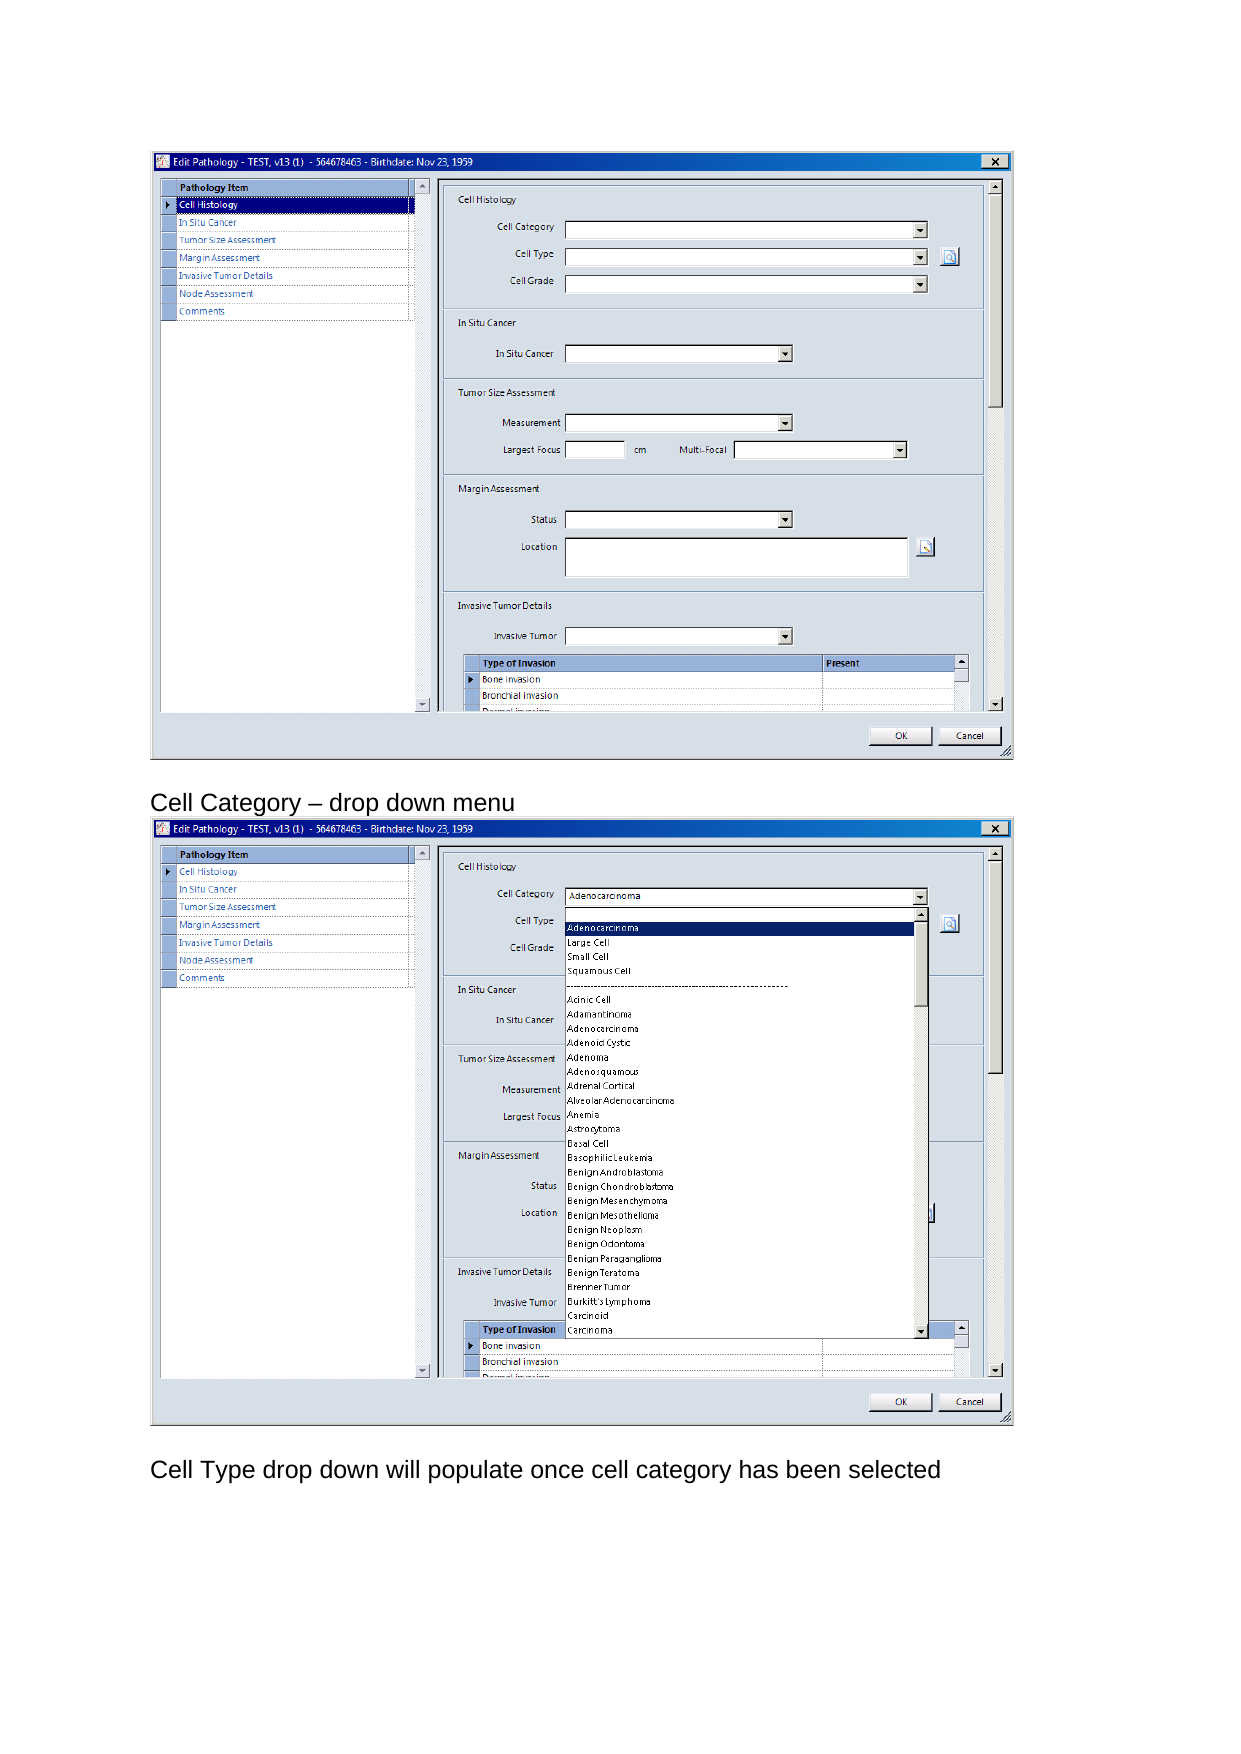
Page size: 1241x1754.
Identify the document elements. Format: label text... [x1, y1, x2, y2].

text Cell Category – drop down menu [150, 788, 1090, 817]
text Cell Type drop down will populate once cell category has been selected [150, 1454, 1090, 1483]
picture [150, 816, 1014, 1426]
picture [150, 150, 1014, 760]
